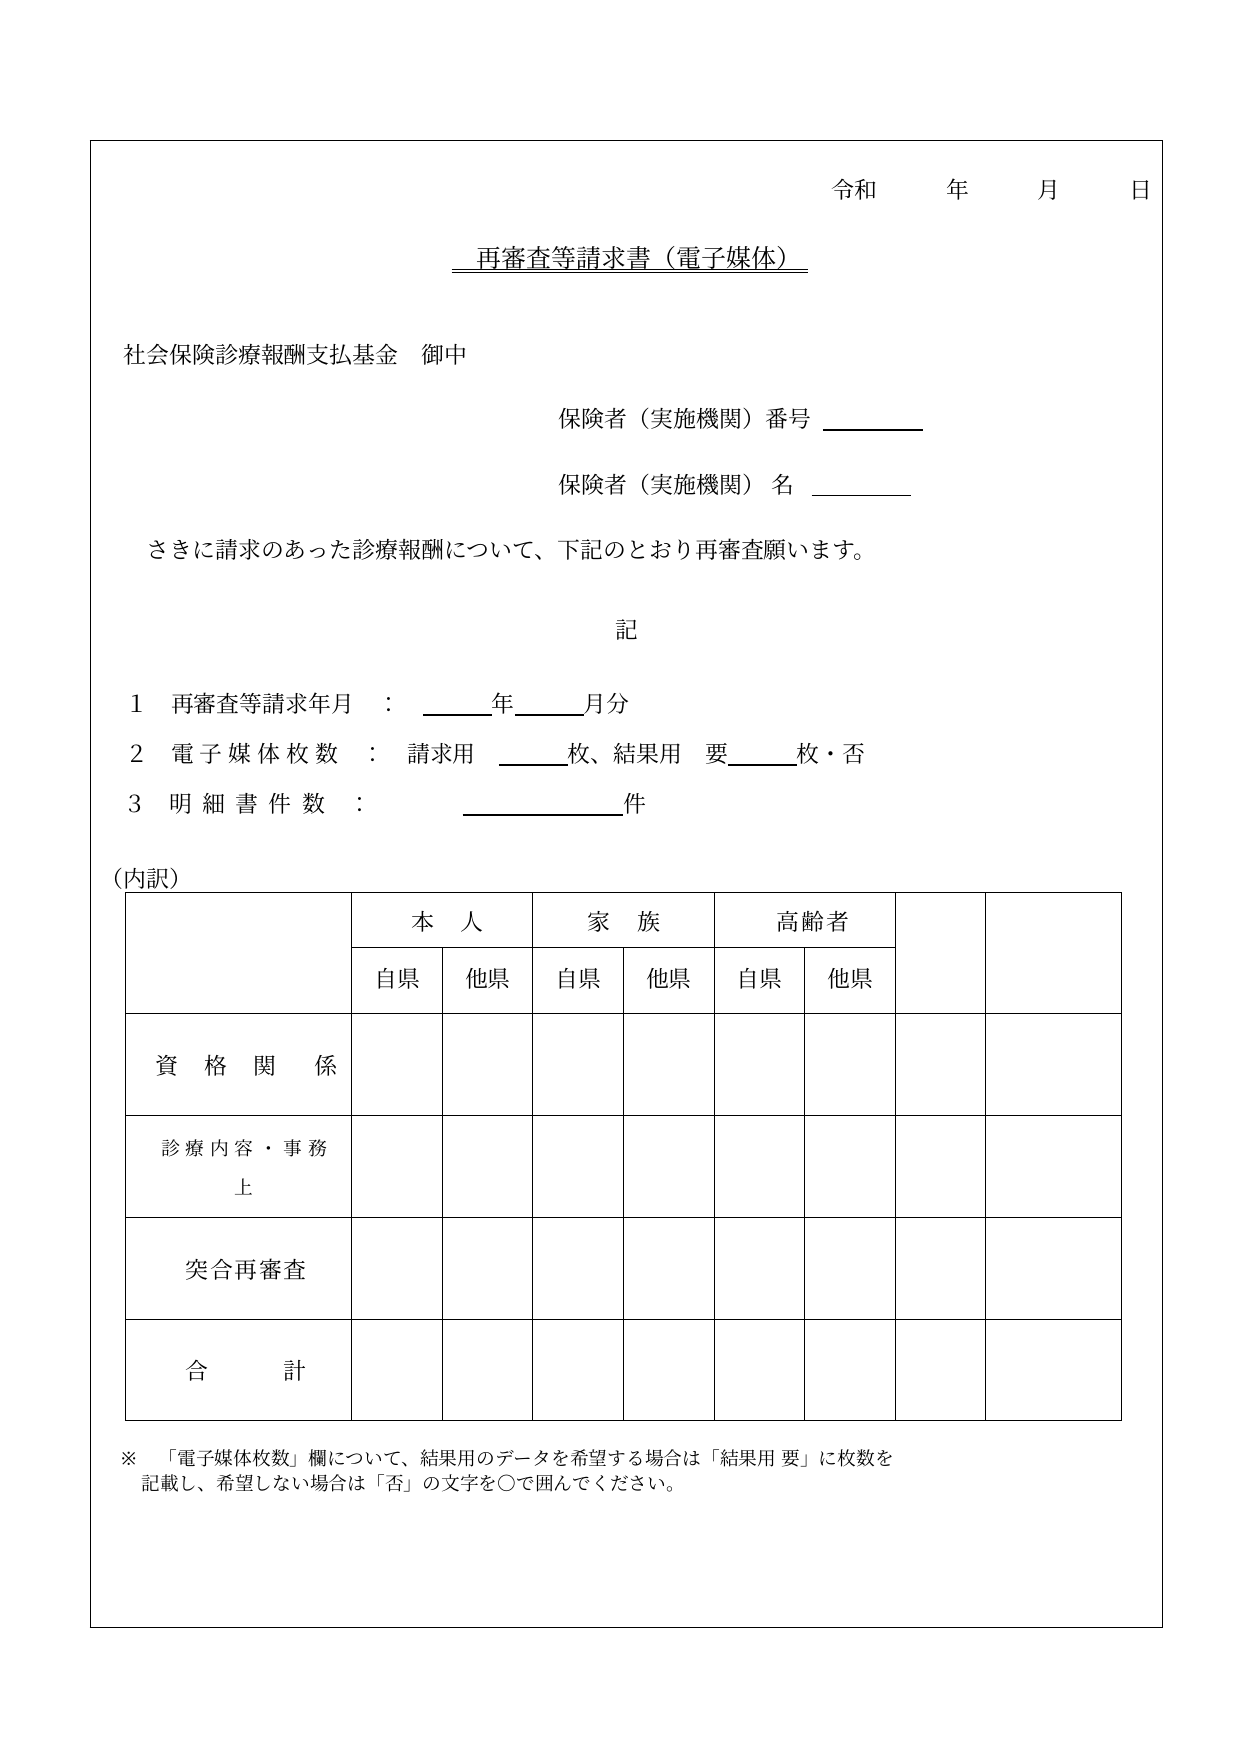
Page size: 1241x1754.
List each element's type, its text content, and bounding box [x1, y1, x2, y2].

table_header 令和 年 月 日 再審査等請求書（電子媒体） 社会保険診療報酬支払基金 御中 保険者（実施機関）番号 保険者（実施機関） 名 さきに請求のあった診療報酬について、下記のとおり再審査願います。 記 １ 再審査等請求年月 ： 年 月分 ２ 電子媒体枚数 ： 請求用 枚、結果用 要 枚・否 ３ 明細書件数 ： 件 （内訳） 「電子媒体枚数」欄について、結果用のデータを希望する場合は「結果用 要」に枚数を 記載し、希望しない場合は「否」の文字を○で囲んでください。 [91, 141, 1162, 1627]
